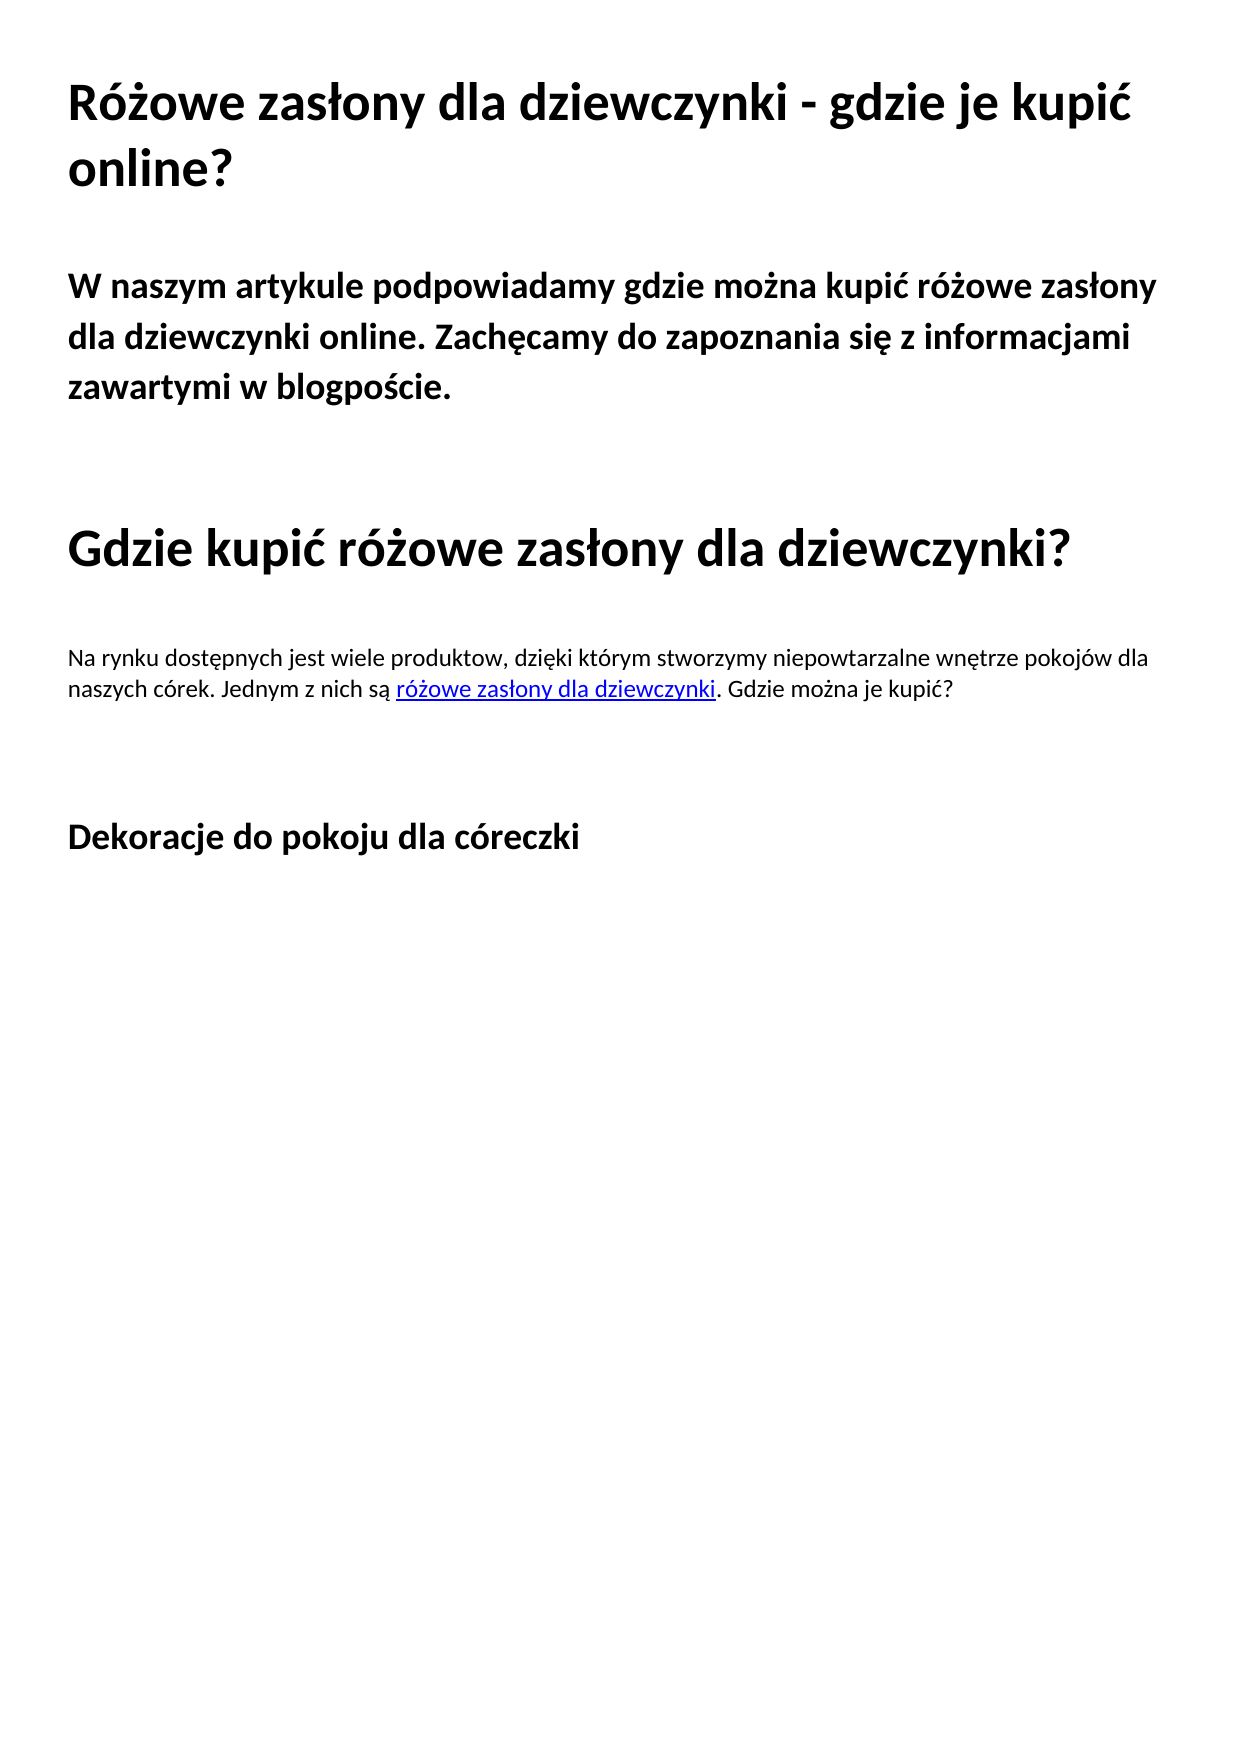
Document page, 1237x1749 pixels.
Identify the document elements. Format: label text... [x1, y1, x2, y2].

text Gdzie kupić różowe zasłony dla dziewczynki? [68, 514, 1169, 580]
text Różowe zasłony dla dziewczynki - gdzie je kupić online? [68, 68, 1169, 200]
text Dekoracje do pokoju dla córeczki [68, 813, 1169, 859]
text Na rynku dostępnych jest wiele produktow, dzięki którym stworzymy niepowtarzalne wnętrze pokojów dla naszych córek. Jednym z nich są różowe zasłony dla dziewczynki. Gdzie można je kupić? [68, 642, 1169, 703]
text W naszym artykule podpowiadamy gdzie można kupić różowe zasłony dla dziewczynki online. Zachęcamy do zapoznania się z informacjami zawartymi w blogpoście. [68, 262, 1169, 409]
